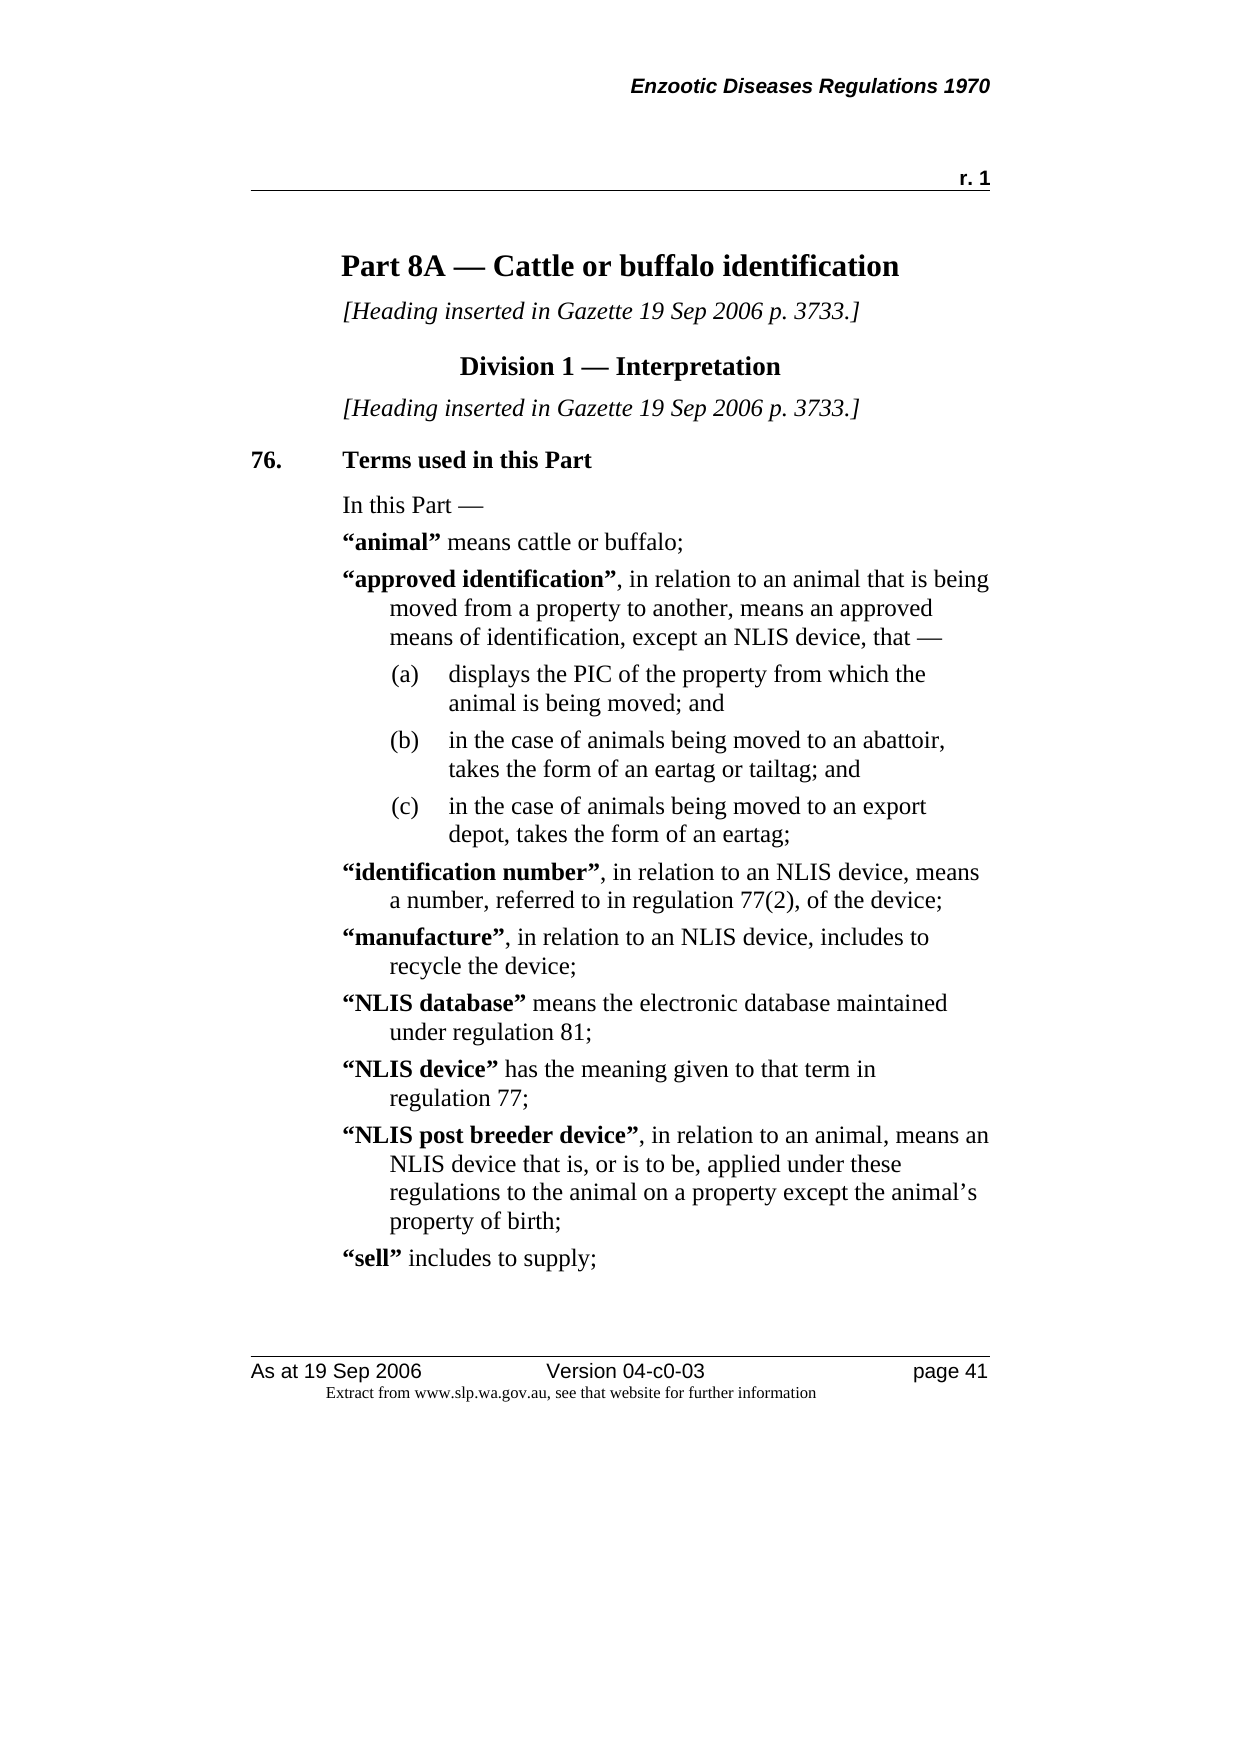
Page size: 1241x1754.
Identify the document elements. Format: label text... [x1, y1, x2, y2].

subtitle [Heading inserted in Gazette 19 Sep 2006 p. 3733.] [251, 296, 990, 325]
text “sell” includes to supply; [251, 1243, 990, 1272]
text “NLIS database” means the electronic database maintained under regulation 81; [251, 988, 990, 1046]
text In this Part — [251, 490, 990, 519]
text (b) in the case of animals being moved to an abattoir, takes the form of an eartag or tailtag; and [251, 725, 990, 782]
subtitle 76. Terms used in this Part [251, 445, 990, 474]
subtitle Division 1 — Interpretation [251, 350, 990, 381]
text “NLIS post breeder device”, in relation to an animal, means an NLIS device that is, or is to be, applied under these regulations to the animal on a property except the animal’s property of birth; [251, 1120, 990, 1235]
text “animal” means cattle or buffalo; [251, 527, 990, 556]
text (c) in the case of animals being moved to an export depot, takes the form of an eartag; [251, 791, 990, 848]
text “approved identification”, in relation to an animal that is being moved from a property to another, means an approved means of identification, except an NLIS device, that — [251, 564, 990, 651]
text (a) displays the PIC of the property from which the animal is being moved; and [251, 659, 990, 717]
text “NLIS device” has the meaning given to that term in regulation 77; [251, 1054, 990, 1112]
subtitle Part 8A — Cattle or buffalo identification [251, 247, 990, 283]
subtitle [Heading inserted in Gazette 19 Sep 2006 p. 3733.] [251, 393, 990, 422]
text “identification number”, in relation to an NLIS device, means a number, referred to in regulation 77(2), of the device; [251, 857, 990, 914]
text “manufacture”, in relation to an NLIS device, includes to recycle the device; [251, 922, 990, 980]
